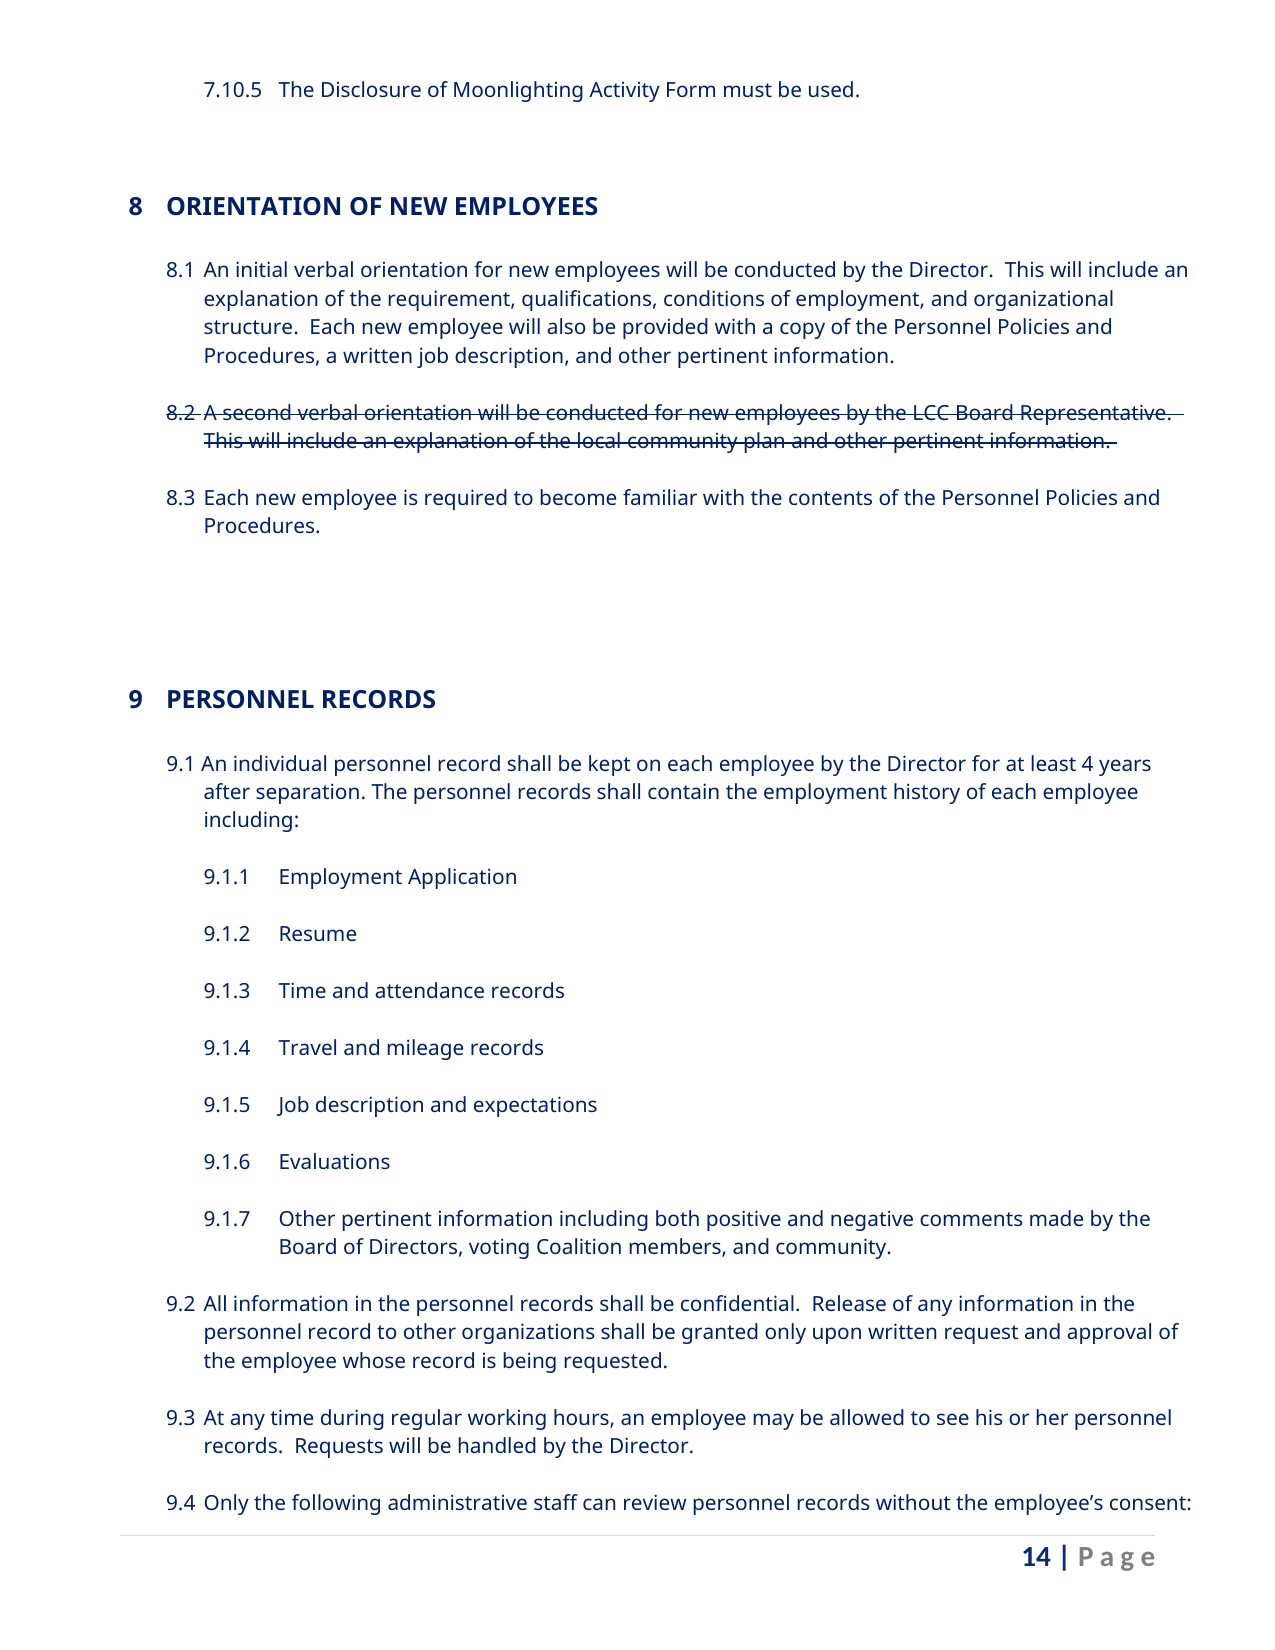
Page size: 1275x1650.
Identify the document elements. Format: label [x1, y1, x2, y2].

table_cell [124, 75, 1199, 1516]
